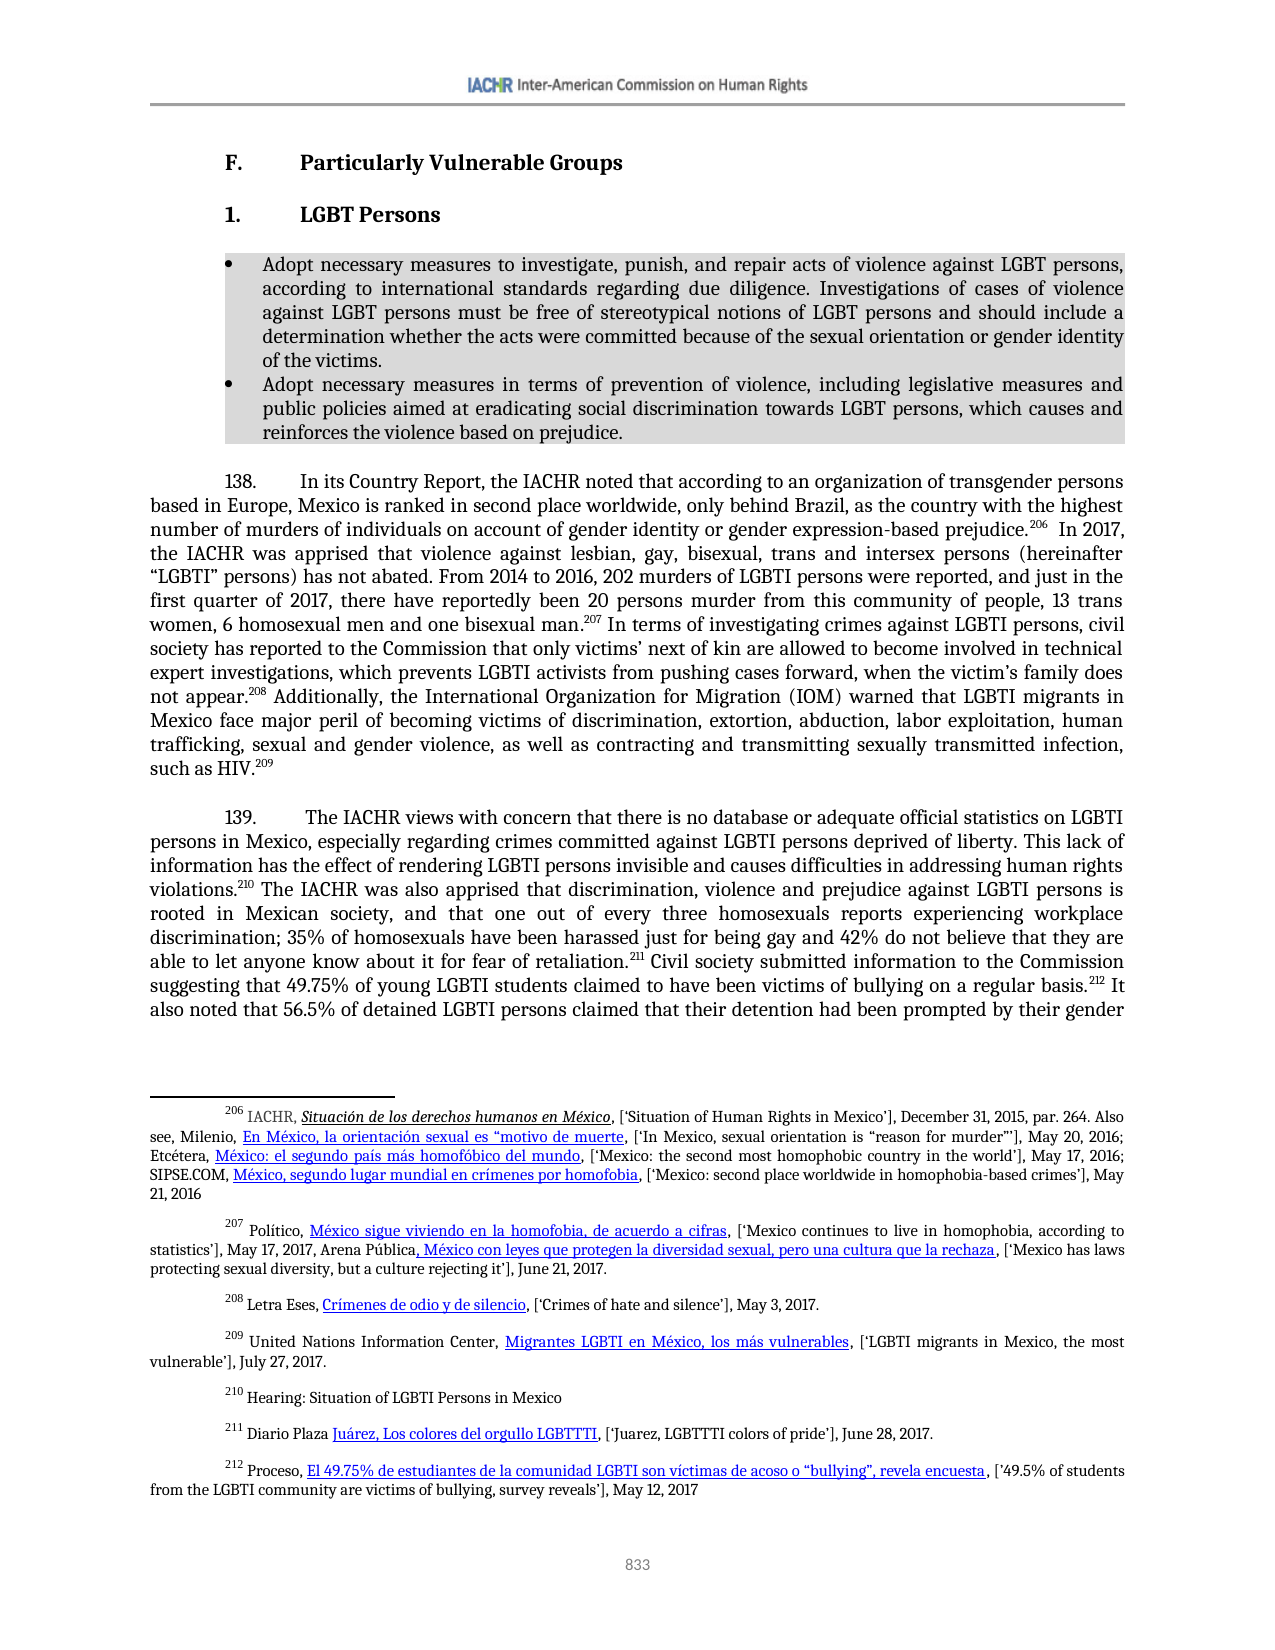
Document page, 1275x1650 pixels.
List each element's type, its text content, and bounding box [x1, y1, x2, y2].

list The IACHR views with concern that there is no database or adequate official statistics on LGBTI persons in Mexico, especially regarding crimes committed against LGBTI persons deprived of liberty. This lack of information has the effect of rendering LGBTI persons invisible and causes difficulties in addressing human rights violations. The IACHR was also apprised that discrimination, violence and prejudice against LGBTI persons is rooted in Mexican society, and that one out of every three homosexuals reports experiencing workplace discrimination; 35% of homosexuals have been harassed just for being gay and 42% do not believe that they are able to let anyone know about it for fear of retaliation. Civil society submitted information to the Commission suggesting that 49.75% of young LGBTI students claimed to have been victims of bullying on a regular basis. It also noted that 56.5% of detained LGBTI persons claimed that their detention had been prompted by their gender identity or sexual orientation, and that 65% of LGBTI person who were detained stated that they had been subjected to some type of infringement of rights during their detention. [150, 806, 1125, 1021]
list Adopt necessary measures to investigate, punish, and repair acts of violence against LGBT persons, according to international standards regarding due diligence. Investigations of cases of violence against LGBT persons must be free of stereotypical notions of LGBT persons and should include a determination whether the acts were committed because of the sexual orientation or gender identity of the victims. [225, 253, 1125, 372]
list In its Country Report, the IACHR noted that according to an organization of transgender persons based in Europe, Mexico is ranked in second place worldwide, only behind Brazil, as the country with the highest number of murders of individuals on account of gender identity or gender expression-based prejudice. In 2017, the IACHR was apprised that violence against lesbian, gay, bisexual, trans and intersex persons (hereinafter “LGBTI” persons) has not abated. From 2014 to 2016, 202 murders of LGBTI persons were reported, and just in the first quarter of 2017, there have reportedly been 20 persons murder from this community of people, 13 trans women, 6 homosexual men and one bisexual man. In terms of investigating crimes against LGBTI persons, civil society has reported to the Commission that only victims’ next of kin are allowed to become involved in technical expert investigations, which prevents LGBTI activists from pushing cases forward, when the victim’s family does not appear. Additionally, the International Organization for Migration (IOM) warned that LGBTI migrants in Mexico face major peril of becoming victims of discrimination, extortion, abduction, labor exploitation, human trafficking, sexual and gender violence, as well as contracting and transmitting sexually transmitted infection, such as HIV. [150, 469, 1125, 781]
list Adopt necessary measures in terms of prevention of violence, including legislative measures and public policies aimed at eradicating social discrimination towards LGBT persons, which causes and reinforces the violence based on prejudice. [225, 372, 1125, 444]
picture [456, 75, 819, 95]
subtitle LGBT Persons [225, 201, 1125, 228]
subtitle Particularly Vulnerable Groups [225, 150, 1125, 176]
